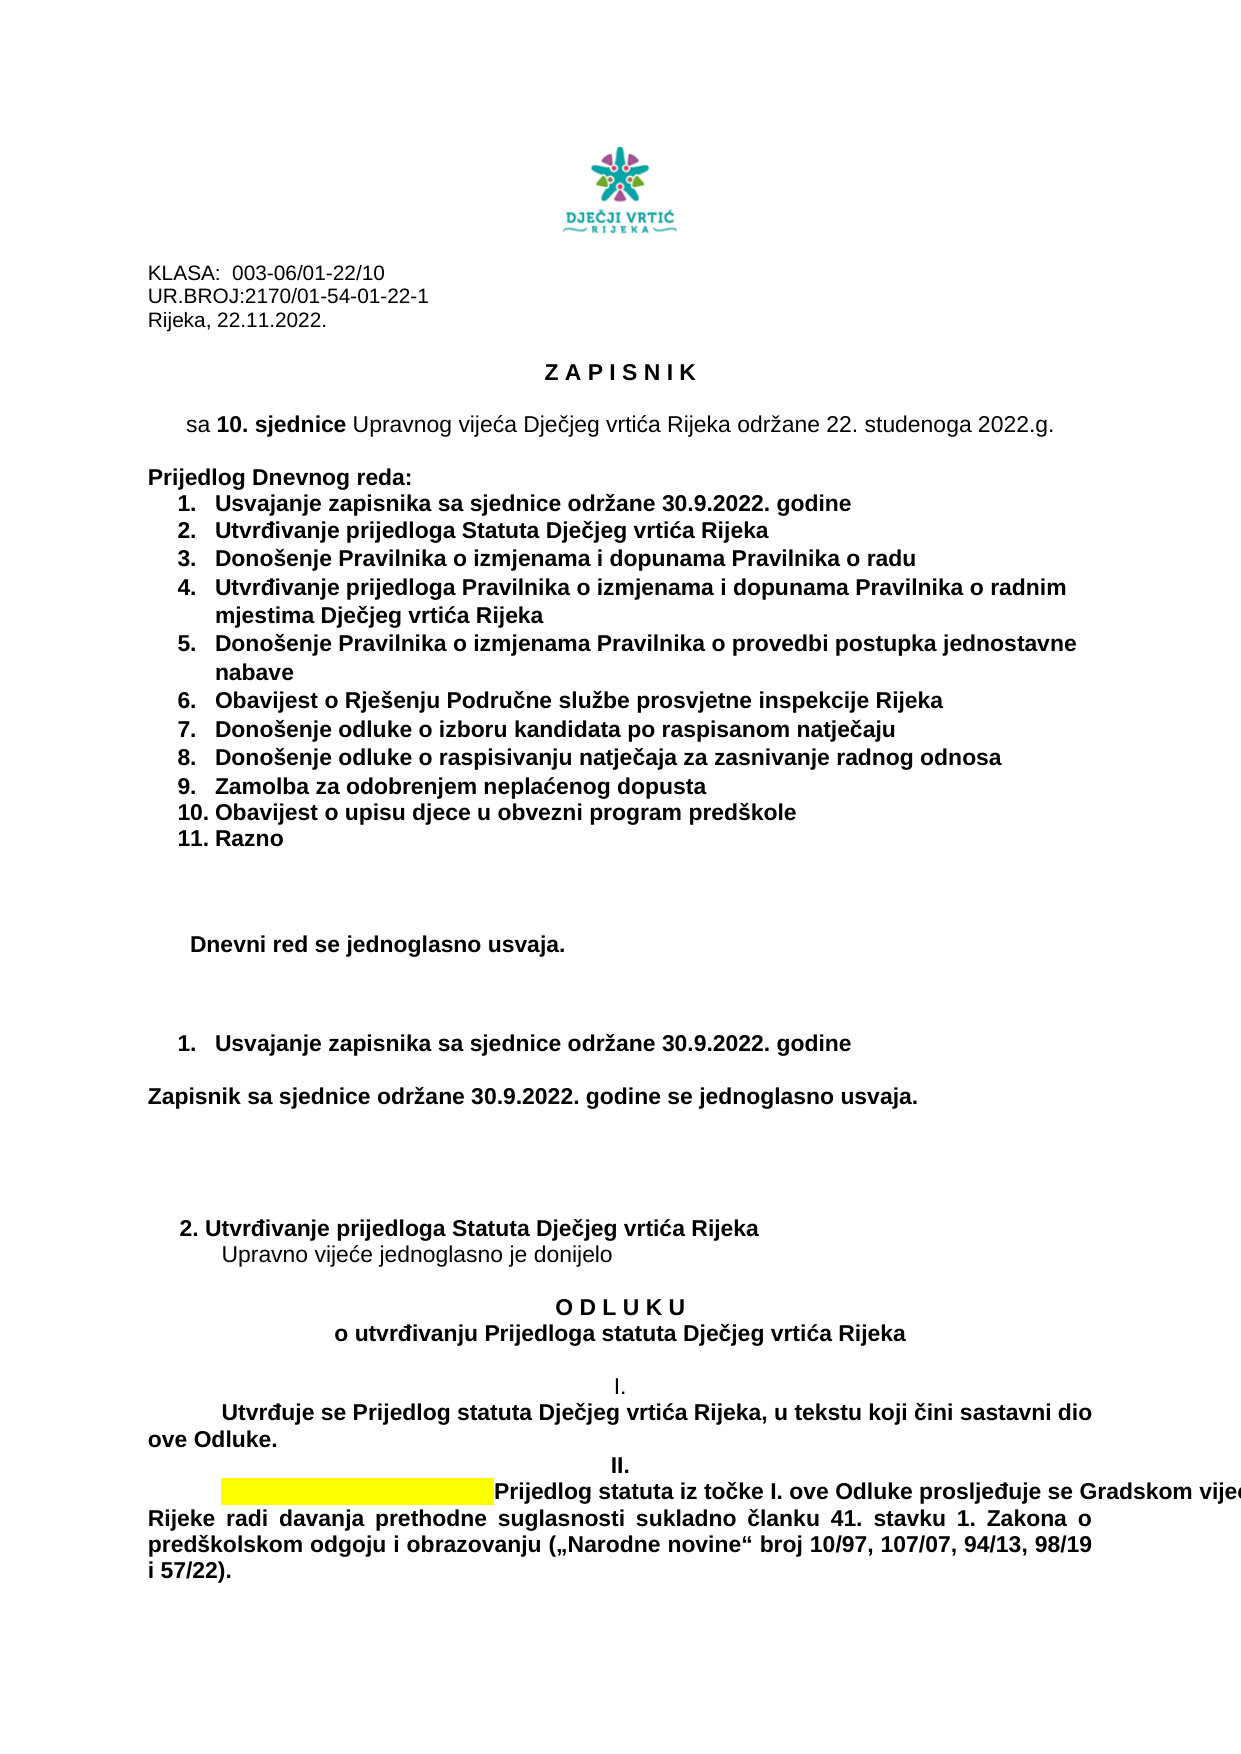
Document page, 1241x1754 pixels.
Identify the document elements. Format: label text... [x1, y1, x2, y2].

list Obavijest o Rješenju Područne službe prosvjetne inspekcije Rijeka [177, 687, 1093, 714]
picture [563, 147, 678, 234]
text Upravno vijeće jednoglasno je donijelo [148, 1241, 1093, 1267]
list Donošenje odluke o raspisivanju natječaja za zasnivanje radnog odnosa [177, 744, 1093, 771]
list Obavijest o upisu djece u obvezni program predškole [177, 799, 1093, 825]
text II. [148, 1452, 1093, 1478]
list Utvrđivanje prijedloga Pravilnika o izmjenama i dopunama Pravilnika o radnim mjestima Dječjeg vrtića Rijeka [177, 573, 1093, 628]
text I. [148, 1373, 1093, 1399]
text Z A P I S N I K [148, 358, 1093, 385]
text Zapisnik sa sjednice održane 30.9.2022. godine se jednoglasno usvaja. [148, 1083, 1093, 1109]
list Usvajanje zapisnika sa sjednice održane 30.9.2022. godine [177, 1030, 1093, 1057]
list Usvajanje zapisnika sa sjednice održane 30.9.2022. godine [177, 490, 1093, 517]
text Rijeka, 22.11.2022. [148, 308, 1093, 332]
list Utvrđivanje prijedloga Statuta Dječjeg vrtića Rijeka [177, 517, 1093, 543]
list Razno [177, 825, 1093, 852]
list Donošenje Pravilnika o izmjenama Pravilnika o provedbi postupka jednostavne nabave [177, 630, 1093, 685]
text 2. Utvrđivanje prijedloga Statuta Dječjeg vrtića Rijeka [148, 1215, 1093, 1241]
text sa 10. sjednice Upravnog vijeća Dječjeg vrtića Rijeka održane 22. studenoga 2022.g. [148, 411, 1093, 438]
text Prijedlog statuta iz točke I. ove Odluke prosljeđuje se Gradskom vijeću Grada Rijeke radi davanja prethodne suglasnosti sukladno članku 41. stavku 1. Zakona o predškolskom odgoju i obrazovanju („Narodne novine“ broj 10/97, 107/07, 94/13, 98/19 i 57/22). [148, 1478, 1093, 1584]
text Utvrđuje se Prijedlog statuta Dječjeg vrtića Rijeka, u tekstu koji čini sastavni dio ove Odluke. [148, 1399, 1093, 1452]
list Donošenje odluke o izboru kandidata po raspisanom natječaju [177, 716, 1093, 742]
list Zamolba za odobrenjem neplaćenog dopusta [177, 773, 1093, 799]
text UR.BROJ:2170/01-54-01-22-1 [148, 284, 1093, 308]
text o utvrđivanju Prijedloga statuta Dječjeg vrtića Rijeka [148, 1320, 1093, 1347]
text Prijedlog Dnevnog reda: [148, 464, 1093, 490]
list Donošenje Pravilnika o izmjenama i dopunama Pravilnika o radu [177, 545, 1093, 571]
text KLASA: 003-06/01-22/10 [148, 260, 1093, 284]
text O D L U K U [148, 1294, 1093, 1320]
text Dnevni red se jednoglasno usvaja. [190, 931, 1093, 957]
